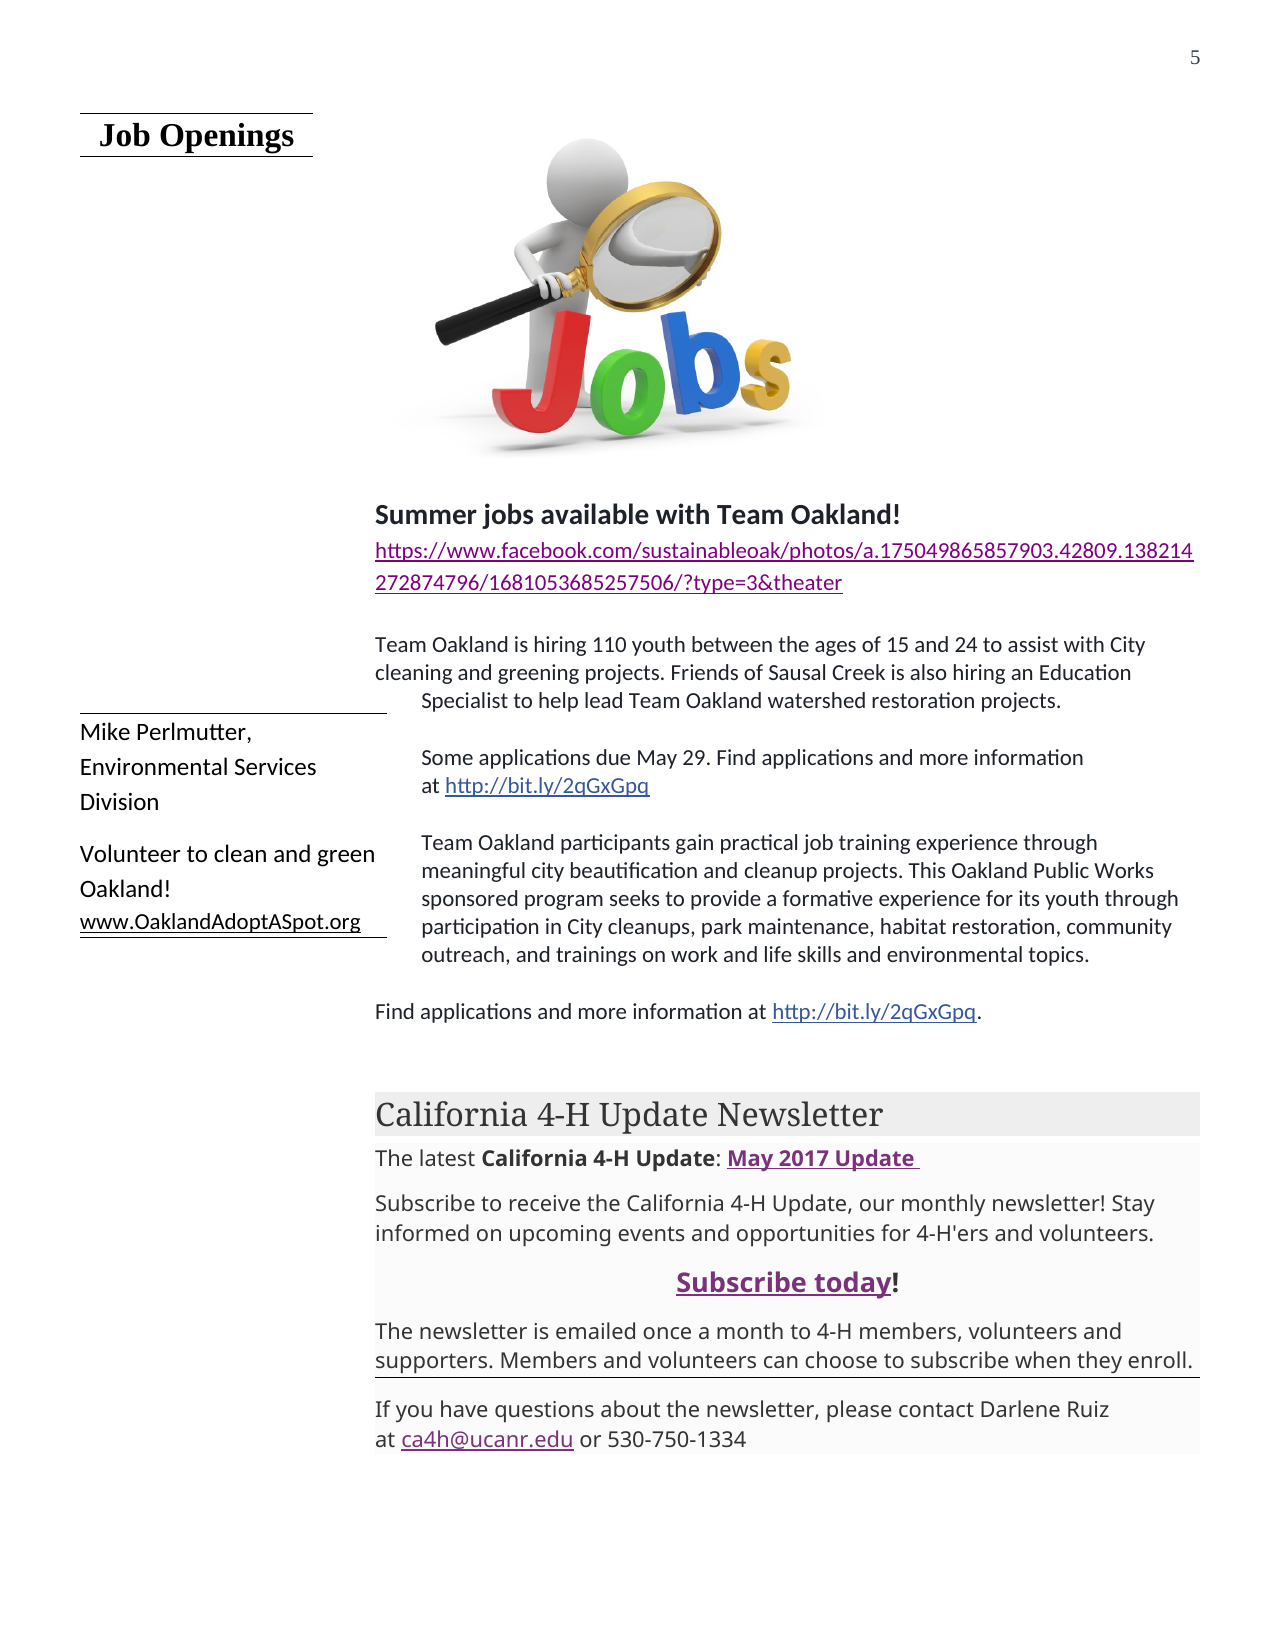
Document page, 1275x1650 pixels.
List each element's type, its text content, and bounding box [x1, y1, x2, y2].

subtitle California 4-H Update Newsletter [375, 1092, 1200, 1136]
text Subscribe today! [375, 1263, 1200, 1300]
text Team Oakland is hiring 110 youth between the ages of 15 and 24 to assist with City cleaning and greening projects. Friends of Sausal Creek is also hiring an Education Specialist to help lead Team Oakland watershed restoration projects. [375, 630, 1200, 714]
text Summer jobs available with Team Oakland! https://www.facebook.com/sustainableoak/photos/a.175049865857903.42809.138214272874796/1681053685257506/?type=3&theater [375, 496, 1200, 596]
text Subscribe to receive the California 4-H Update, our monthly newsletter! Stay informed on upcoming events and opportunities for 4-H'ers and volunteers. [375, 1188, 1200, 1248]
text The newsletter is emailed once a month to 4-H members, volunteers and supporters. Members and volunteers can choose to subscribe when they enroll. [375, 1316, 1200, 1377]
text If you have questions about the newsletter, please contact Darlene Ruiz at ca4h@ucanr.edu or 530-750-1334 [375, 1394, 1200, 1454]
picture [375, 105, 870, 477]
text The latest California 4-H Update: May 2017 Update [375, 1143, 1200, 1172]
text Find applications and more information at http://bit.ly/2qGxGpq. [375, 997, 1200, 1026]
text Team Oakland participants gain practical job training experience through meaningful city beautification and cleanup projects. This Oakland Public Works sponsored program seeks to provide a formative experience for its youth through participation in City cleanups, park maintenance, habitat restoration, community outreach, and trainings on work and life skills and environmental topics. [375, 828, 1200, 968]
text Some applications due May 29. Find applications and more information at http://bit.ly/2qGxGpq [375, 743, 1200, 799]
